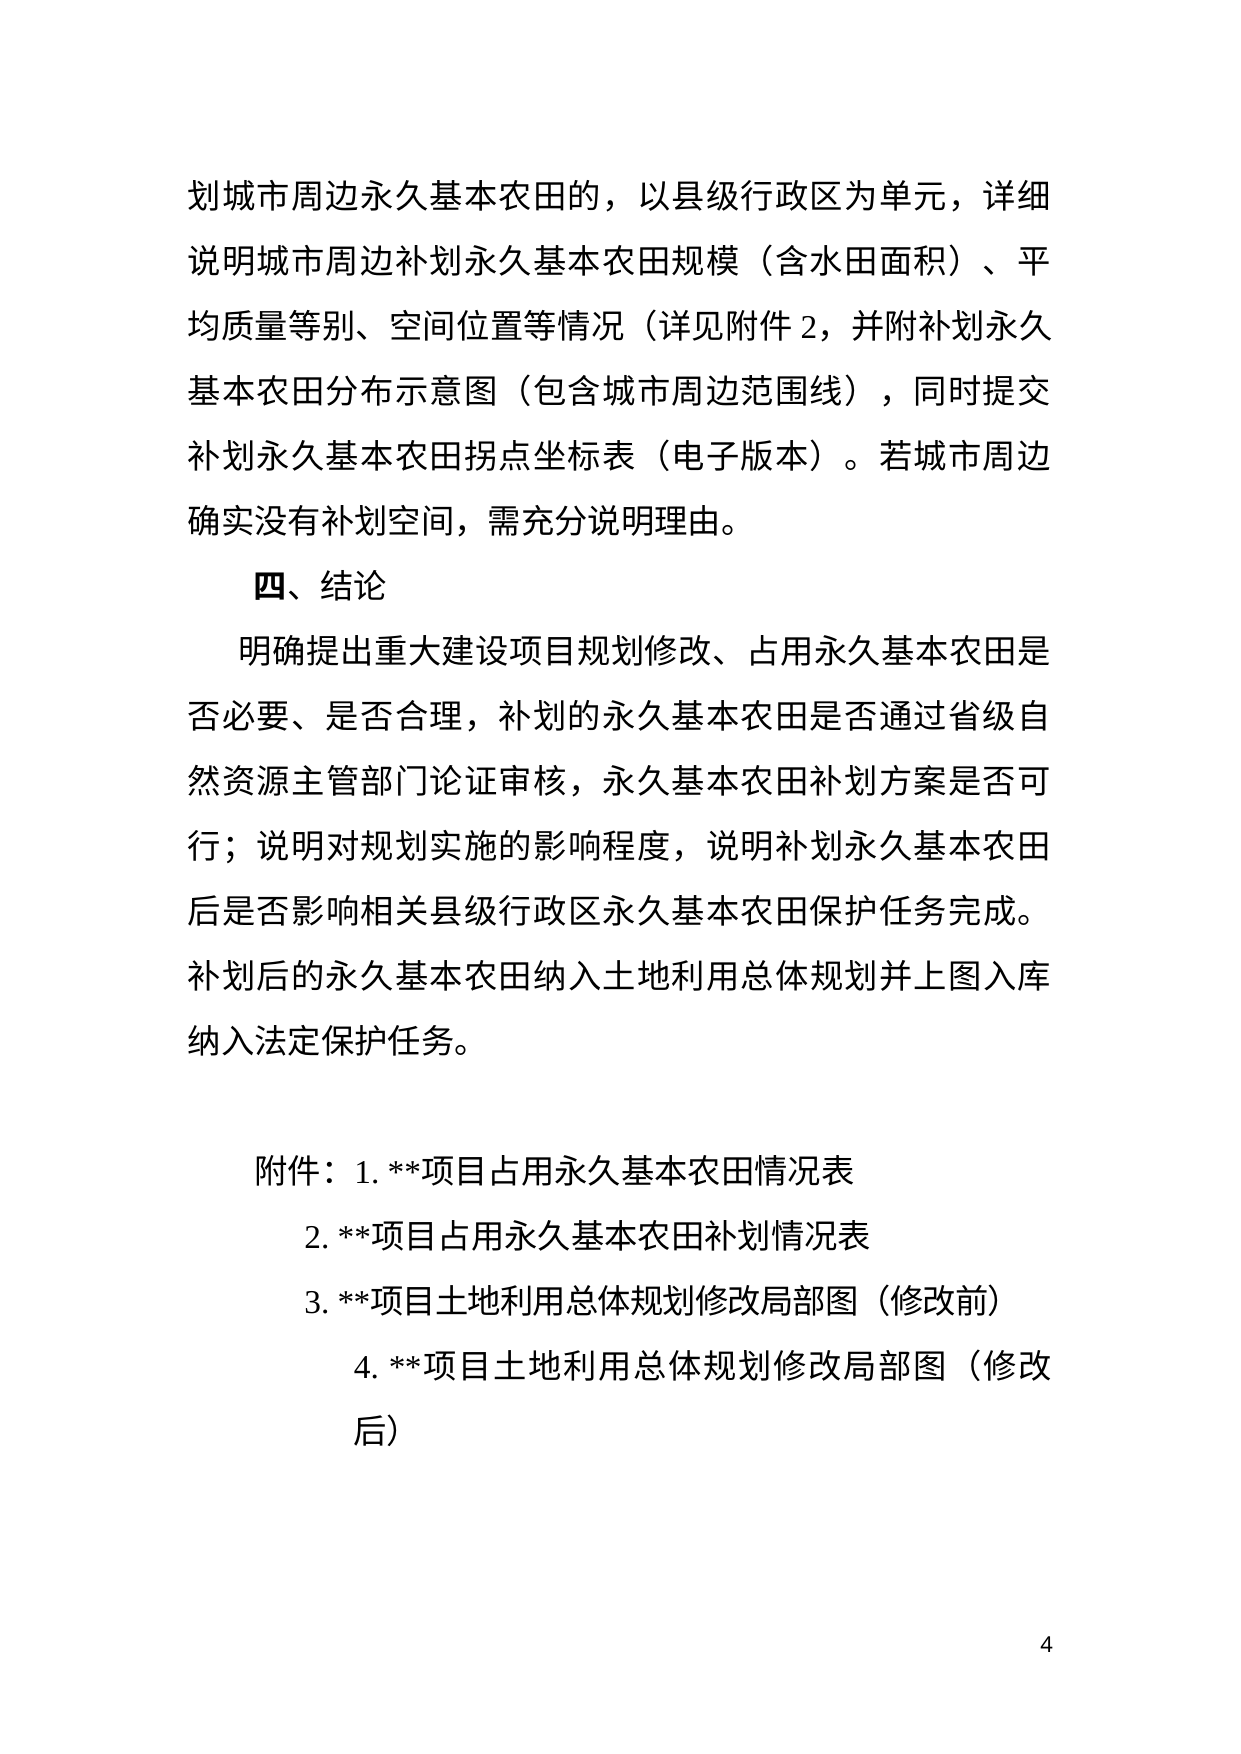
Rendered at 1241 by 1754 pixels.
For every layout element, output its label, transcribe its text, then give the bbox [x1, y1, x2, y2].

text 明确提出重大建设项目规划修改、占用永久基本农田是否必要、是否合理，补划的永久基本农田是否通过省级自然资源主管部门论证审核，永久基本农田补划方案是否可行；说明对规划实施的影响程度，说明补划永久基本农田后是否影响相关县级行政区永久基本农田保护任务完成。补划后的永久基本农田纳入土地利用总体规划并上图入库，纳入法定保护任务。 [187, 617, 1053, 1072]
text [187, 162, 1053, 552]
text 4. **项目土地利用总体规划修改局部图（修改后） [354, 1332, 1053, 1462]
text 附件：1. **项目占用永久基本农田情况表 [187, 1137, 1053, 1202]
text 3. **项目土地利用总体规划修改局部图（修改前） [187, 1267, 1053, 1332]
text 2. **项目占用永久基本农田补划情况表 [187, 1202, 1053, 1267]
text 四、结论 [187, 552, 1053, 617]
